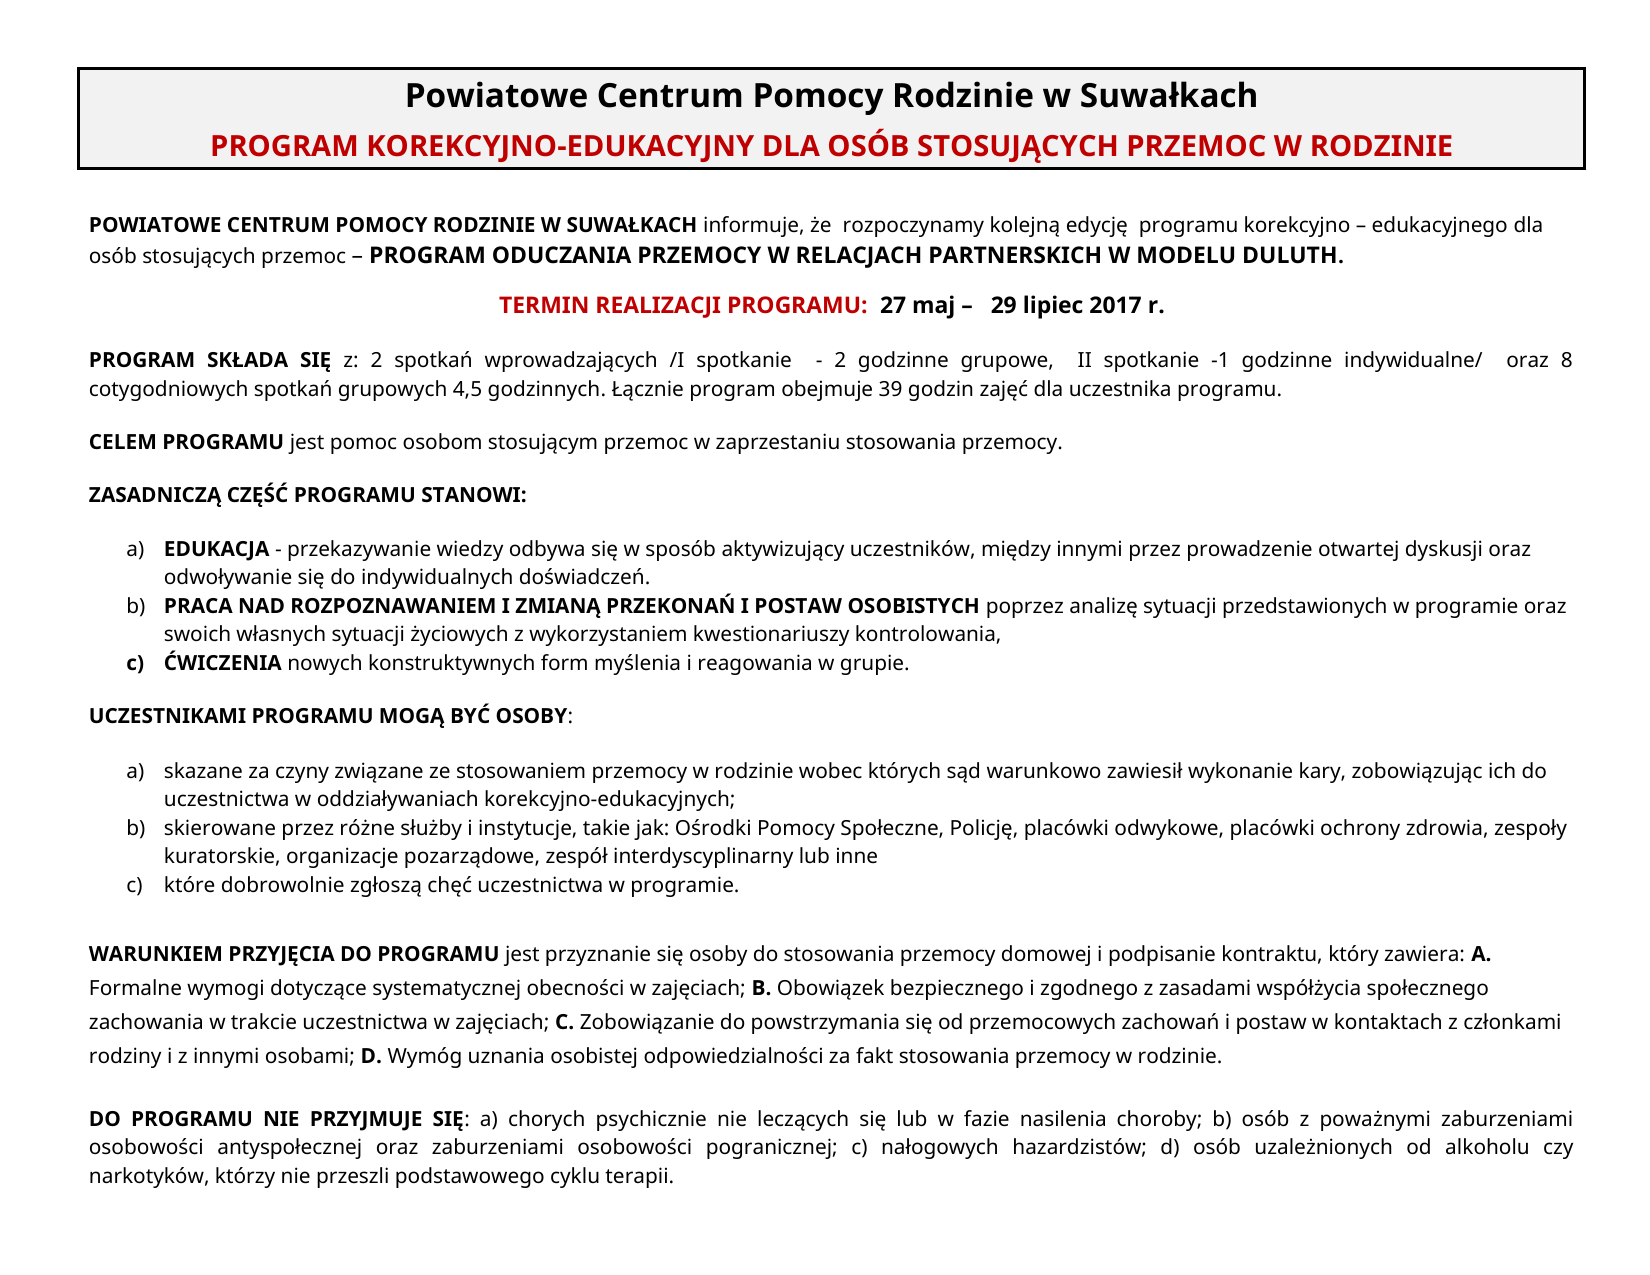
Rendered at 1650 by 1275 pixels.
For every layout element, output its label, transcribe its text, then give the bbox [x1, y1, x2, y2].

text ZASADNICZĄ CZĘŚĆ PROGRAMU STANOWI: [89, 481, 1575, 509]
text POWIATOWE CENTRUM POMOCY RODZINIE W SUWAŁKACH informuje, że rozpoczynamy kolejną edycję programu korekcyjno – edukacyjnego dla osób stosujących przemoc – PROGRAM ODUCZANIA PRZEMOCY W RELACJACH PARTNERSKICH W MODELU DULUTH. [89, 211, 1575, 270]
list PRACA NAD ROZPOZNAWANIEM I ZMIANĄ PRZEKONAŃ I POSTAW OSOBISTYCH poprzez analizę sytuacji przedstawionych w programie oraz swoich własnych sytuacji życiowych z wykorzystaniem kwestionariuszy kontrolowania, [126, 591, 1575, 648]
list EDUKACJA - przekazywanie wiedzy odbywa się w sposób aktywizujący uczestników, między innymi przez prowadzenie otwartej dyskusji oraz odwoływanie się do indywidualnych doświadczeń. [126, 534, 1575, 591]
list skierowane przez różne służby i instytucje, takie jak: Ośrodki Pomocy Społeczne, Policję, placówki odwykowe, placówki ochrony zdrowia, zespoły kuratorskie, organizacje pozarządowe, zespół interdyscyplinarny lub inne [126, 813, 1575, 870]
text TERMIN REALIZACJI PROGRAMU: 27 maj – 29 lipiec 2017 r. [89, 289, 1575, 320]
text PROGRAM SKŁADA SIĘ z: 2 spotkań wprowadzających /I spotkanie - 2 godzinne grupowe, II spotkanie -1 godzinne indywidualne/ oraz 8 cotygodniowych spotkań grupowych 4,5 godzinnych. Łącznie program obejmuje 39 godzin zajęć dla uczestnika programu. [89, 345, 1575, 402]
text WARUNKIEM PRZYJĘCIA DO PROGRAMU jest przyznanie się osoby do stosowania przemocy domowej i podpisanie kontraktu, który zawiera: A. Formalne wymogi dotyczące systematycznej obecności w zajęciach; B. Obowiązek bezpiecznego i zgodnego z zasadami współżycia społecznego zachowania w trakcie uczestnictwa w zajęciach; C. Zobowiązanie do powstrzymania się od przemocowych zachowań i postaw w kontaktach z członkami rodziny i z innymi osobami; D. Wymóg uznania osobistej odpowiedzialności za fakt stosowania przemocy w rodzinie. [89, 939, 1575, 1070]
subtitle PROGRAM KOREKCYJNO-EDUKACYJNY DLA OSÓB STOSUJĄCYCH PRZEMOC W RODZINIE [80, 120, 1583, 167]
text CELEM PROGRAMU jest pomoc osobom stosującym przemoc w zaprzestaniu stosowania przemocy. [89, 427, 1575, 456]
subtitle Powiatowe Centrum Pomocy Rodzinie w Suwałkach [80, 70, 1583, 117]
text UCZESTNIKAMI PROGRAMU MOGĄ BYĆ OSOBY: [89, 701, 1575, 729]
list ĆWICZENIA nowych konstruktywnych form myślenia i reagowania w grupie. [126, 648, 1575, 676]
list skazane za czyny związane ze stosowaniem przemocy w rodzinie wobec których sąd warunkowo zawiesił wykonanie kary, zobowiązując ich do uczestnictwa w oddziaływaniach korekcyjno-edukacyjnych; [126, 756, 1575, 813]
list które dobrowolnie zgłoszą chęć uczestnictwa w programie. [126, 870, 1575, 898]
text DO PROGRAMU NIE PRZYJMUJE SIĘ: a) chorych psychicznie nie leczących się lub w fazie nasilenia choroby; b) osób z poważnymi zaburzeniami osobowości antyspołecznej oraz zaburzeniami osobowości pogranicznej; c) nałogowych hazardzistów; d) osób uzależnionych od alkoholu czy narkotyków, którzy nie przeszli podstawowego cyklu terapii. [89, 1104, 1575, 1189]
